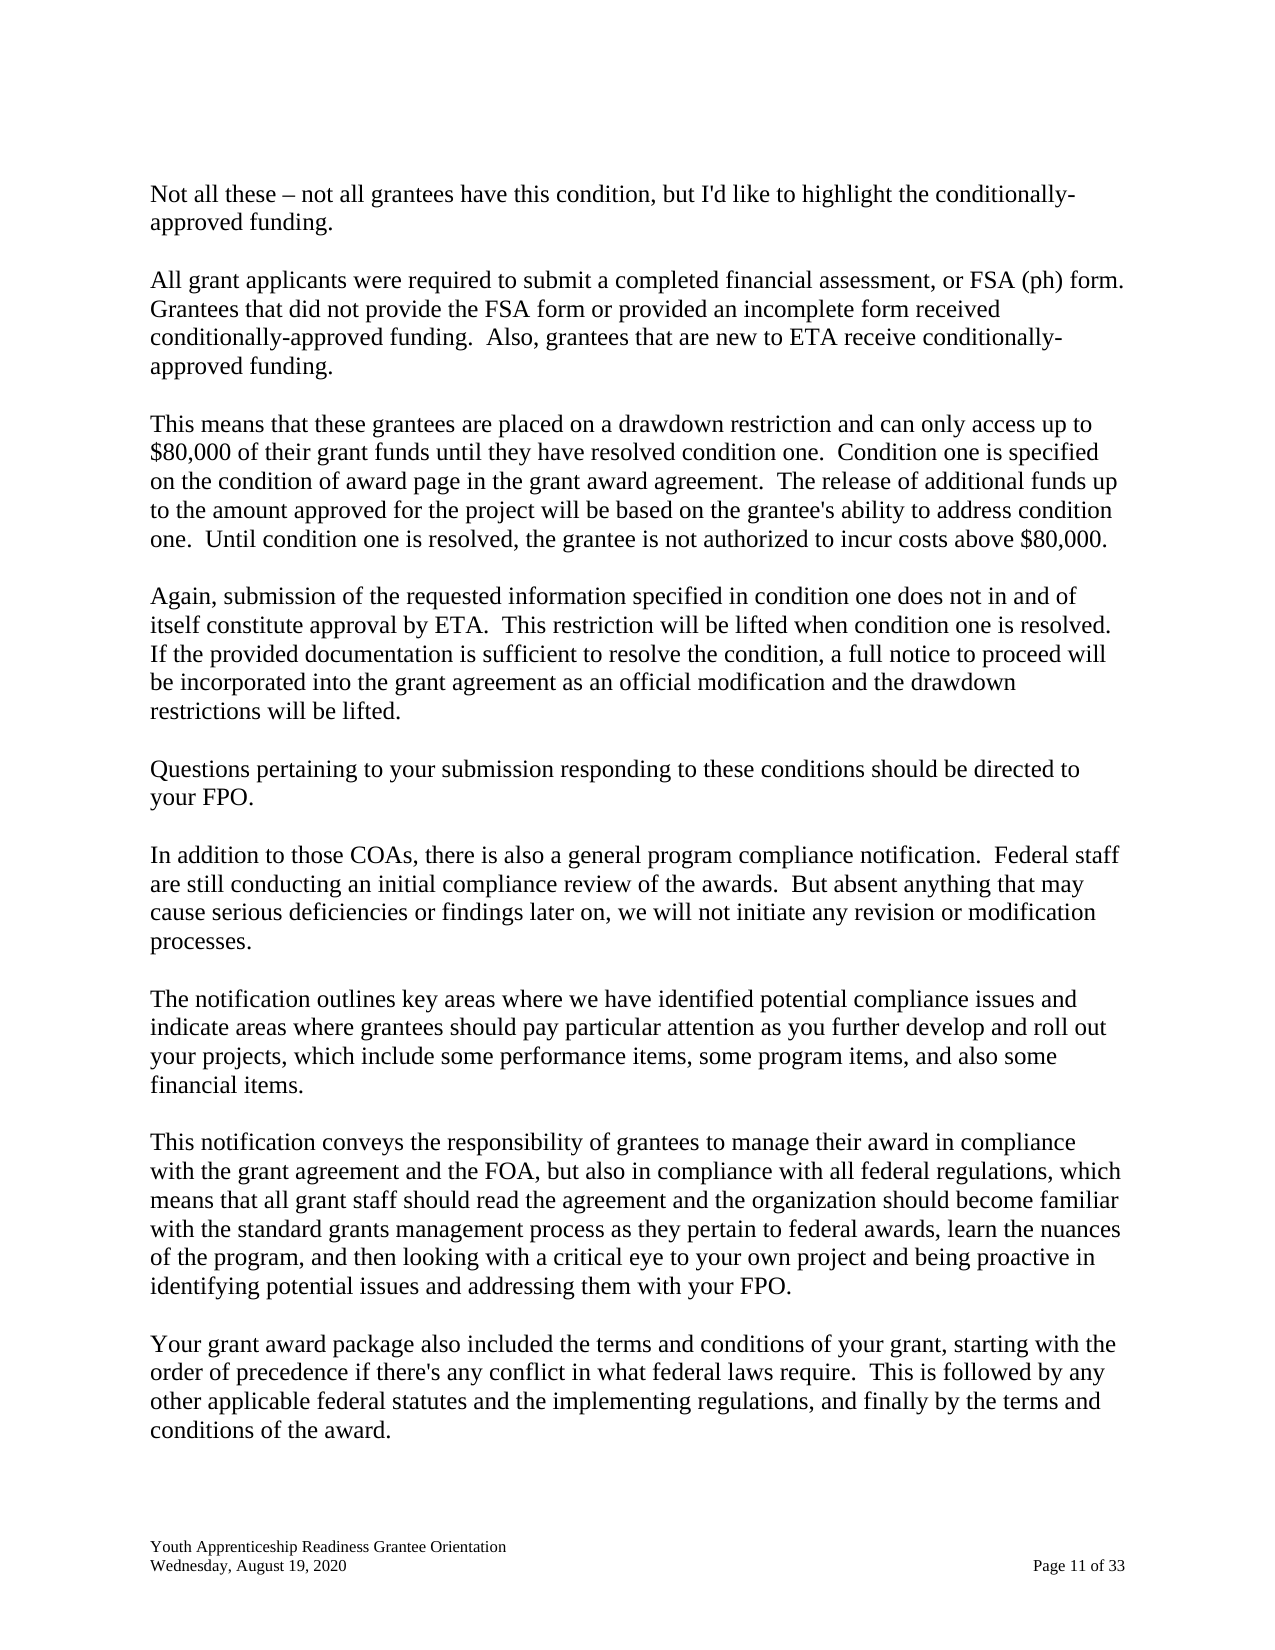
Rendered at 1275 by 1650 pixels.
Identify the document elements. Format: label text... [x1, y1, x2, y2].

text Questions pertaining to your submission responding to these conditions should be directed to your FPO. [150, 754, 1125, 811]
text Again, submission of the requested information specified in condition one does not in and of itself constitute approval by ETA. This restriction will be lifted when condition one is resolved. If the provided documentation is sufficient to resolve the condition, a full notice to proceed will be incorporated into the grant agreement as an official modification and the drawdown restrictions will be lifted. [150, 581, 1125, 725]
text This notification conveys the responsibility of grantees to manage their award in compliance with the grant agreement and the FOA, but also in compliance with all federal regulations, which means that all grant staff should read the agreement and the organization should become familiar with the standard grants management process as they pertain to federal awards, learn the nuances of the program, and then looking with a critical eye to your own project and being proactive in identifying potential issues and addressing them with your FPO. [150, 1127, 1125, 1300]
text Your grant award package also included the terms and conditions of your grant, starting with the order of precedence if there's any conflict in what federal laws require. This is followed by any other applicable federal statutes and the implementing regulations, and finally by the terms and conditions of the award. [150, 1329, 1125, 1444]
text Not all these – not all grantees have this condition, but I'd like to highlight the conditionally-approved funding. [150, 179, 1125, 236]
text The notification outlines key areas where we have identified potential compliance issues and indicate areas where grantees should pay particular attention as you further develop and roll out your projects, which include some performance items, some program items, and also some financial items. [150, 984, 1125, 1099]
text In addition to those COAs, there is also a general program compliance notification. Federal staff are still conducting an initial compliance review of the awards. But absent anything that may cause serious deficiencies or findings later on, we will not initiate any revision or modification processes. [150, 840, 1125, 955]
text All grant applicants were required to submit a completed financial assessment, or FSA (ph) form. Grantees that did not provide the FSA form or provided an incomplete form received conditionally-approved funding. Also, grantees that are new to ETA receive conditionally-approved funding. [150, 265, 1125, 380]
text This means that these grantees are placed on a drawdown restriction and can only access up to $80,000 of their grant funds until they have resolved condition one. Condition one is specified on the condition of award page in the grant award agreement. The release of additional funds up to the amount approved for the project will be based on the grantee's ability to address condition one. Until condition one is resolved, the grantee is not authorized to incur costs above $80,000. [150, 409, 1125, 552]
